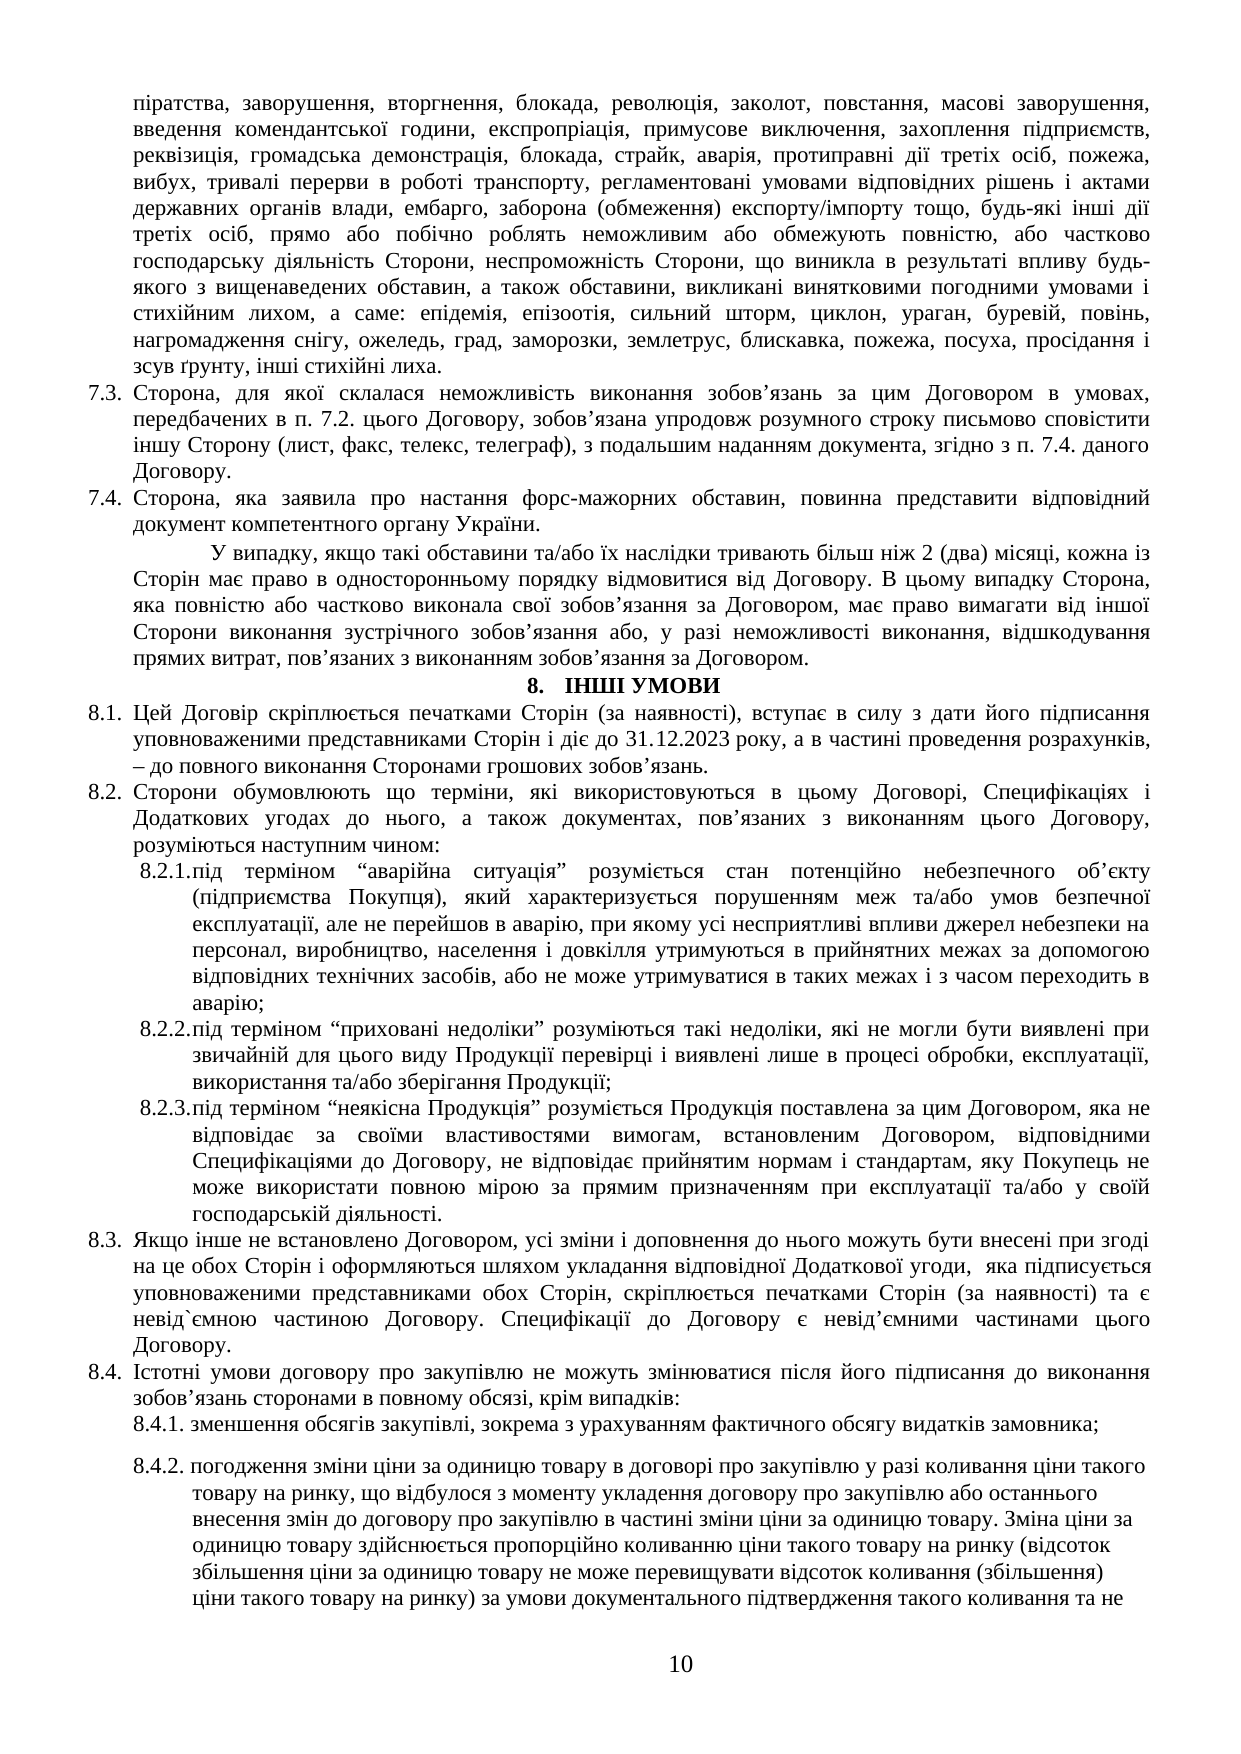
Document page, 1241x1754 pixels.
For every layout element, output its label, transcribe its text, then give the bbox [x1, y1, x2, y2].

list Сторона, для якої склалася неможливість виконання зобов’язань за цим Договором в умовах, передбачених в п. 7.2. цього Договору, зобов’язана упродовж розумного строку письмово сповістити іншу Сторону (лист, факс, телекс, телеграф), з подальшим наданням документа, згідно з п. 7.4. даного Договору. [88, 378, 1152, 484]
list Істотні умови договору про закупівлю не можуть змінюватися після його підписання до виконання зобов’язань сторонами в повному обсязі, крім випадків: [88, 1358, 1152, 1411]
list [88, 89, 1152, 378]
text 8.4.1. зменшення обсягів закупівлі, зокрема з урахуванням фактичного обсягу видатків замовника; [133, 1411, 1152, 1437]
list Сторони обумовлюють що терміни, які використовуються в цьому Договорі, Специфікаціях і Додаткових угодах до нього, а також документах, пов’язаних з виконанням цього Договору, розуміються наступним чином: [88, 778, 1152, 857]
list під терміном “приховані недоліки” розуміються такі недоліки, які не могли бути виявлені при звичайній для цього виду Продукції перевірці і виявлені лише в процесі обробки, експлуатації, використання та/або зберігання Продукції; [139, 1015, 1152, 1094]
list ІНШІ УМОВИ [95, 673, 1152, 699]
list Сторона, яка заявила про настання форс-мажорних обставин, повинна представити відповідний документ компетентного органу України. [88, 484, 1152, 537]
list під терміном “неякісна Продукція” розуміється Продукція поставлена за цим Договором, яка не відповідає за своїми властивостями вимогам, встановленим Договором, відповідними Специфікаціями до Договору, не відповідає прийнятим нормам і стандартам, яку Покупець не може використати повною мірою за прямим призначенням при експлуатації та/або у своїй господарській діяльності. [139, 1094, 1152, 1226]
list під терміном “аварійна ситуація” розуміється стан потенційно небезпечного об’єкту (підприємства Покупця), який характеризується порушенням меж та/або умов безпечної експлуатації, але не перейшов в аварію, при якому усі несприятливі впливи джерел небезпеки на персонал, виробництво, населення і довкілля утримуються в прийнятних межах за допомогою відповідних технічних засобів, або не може утримуватися в таких межах і з часом переходить в аварію; [139, 857, 1152, 1015]
list Цей Договір скріплюється печатками Сторін (за наявності), вступає в силу з дати його підписання уповноваженими представниками Сторін і діє до 31.12.2023 року, а в частині проведення розрахунків, – до повного виконання Сторонами грошових зобов’язань. [88, 699, 1152, 778]
text У випадку, якщо такі обставини та/або їх наслідки тривають більш ніж 2 (два) місяці, кожна із Сторін має право в односторонньому порядку відмовитися від Договору. В цьому випадку Сторона, яка повністю або частково виконала свої зобов’язання за Договором, має право вимагати від іншої Сторони виконання зустрічного зобов’язання або, у разі неможливості виконання, відшкодування прямих витрат, пов’язаних з виконанням зобов’язання за Договором. [133, 539, 1152, 671]
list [133, 1452, 1152, 1611]
list Якщо інше не встановлено Договором, усі зміни і доповнення до нього можуть бути внесені при згоді на це обох Сторін і оформляються шляхом укладання відповідної Додаткової угоди, яка підписується уповноваженими представниками обох Сторін, скріплюється печатками Сторін (за наявності) та є невід`ємною частиною Договору. Специфікації до Договору є невід’ємними частинами цього Договору. [88, 1226, 1152, 1358]
